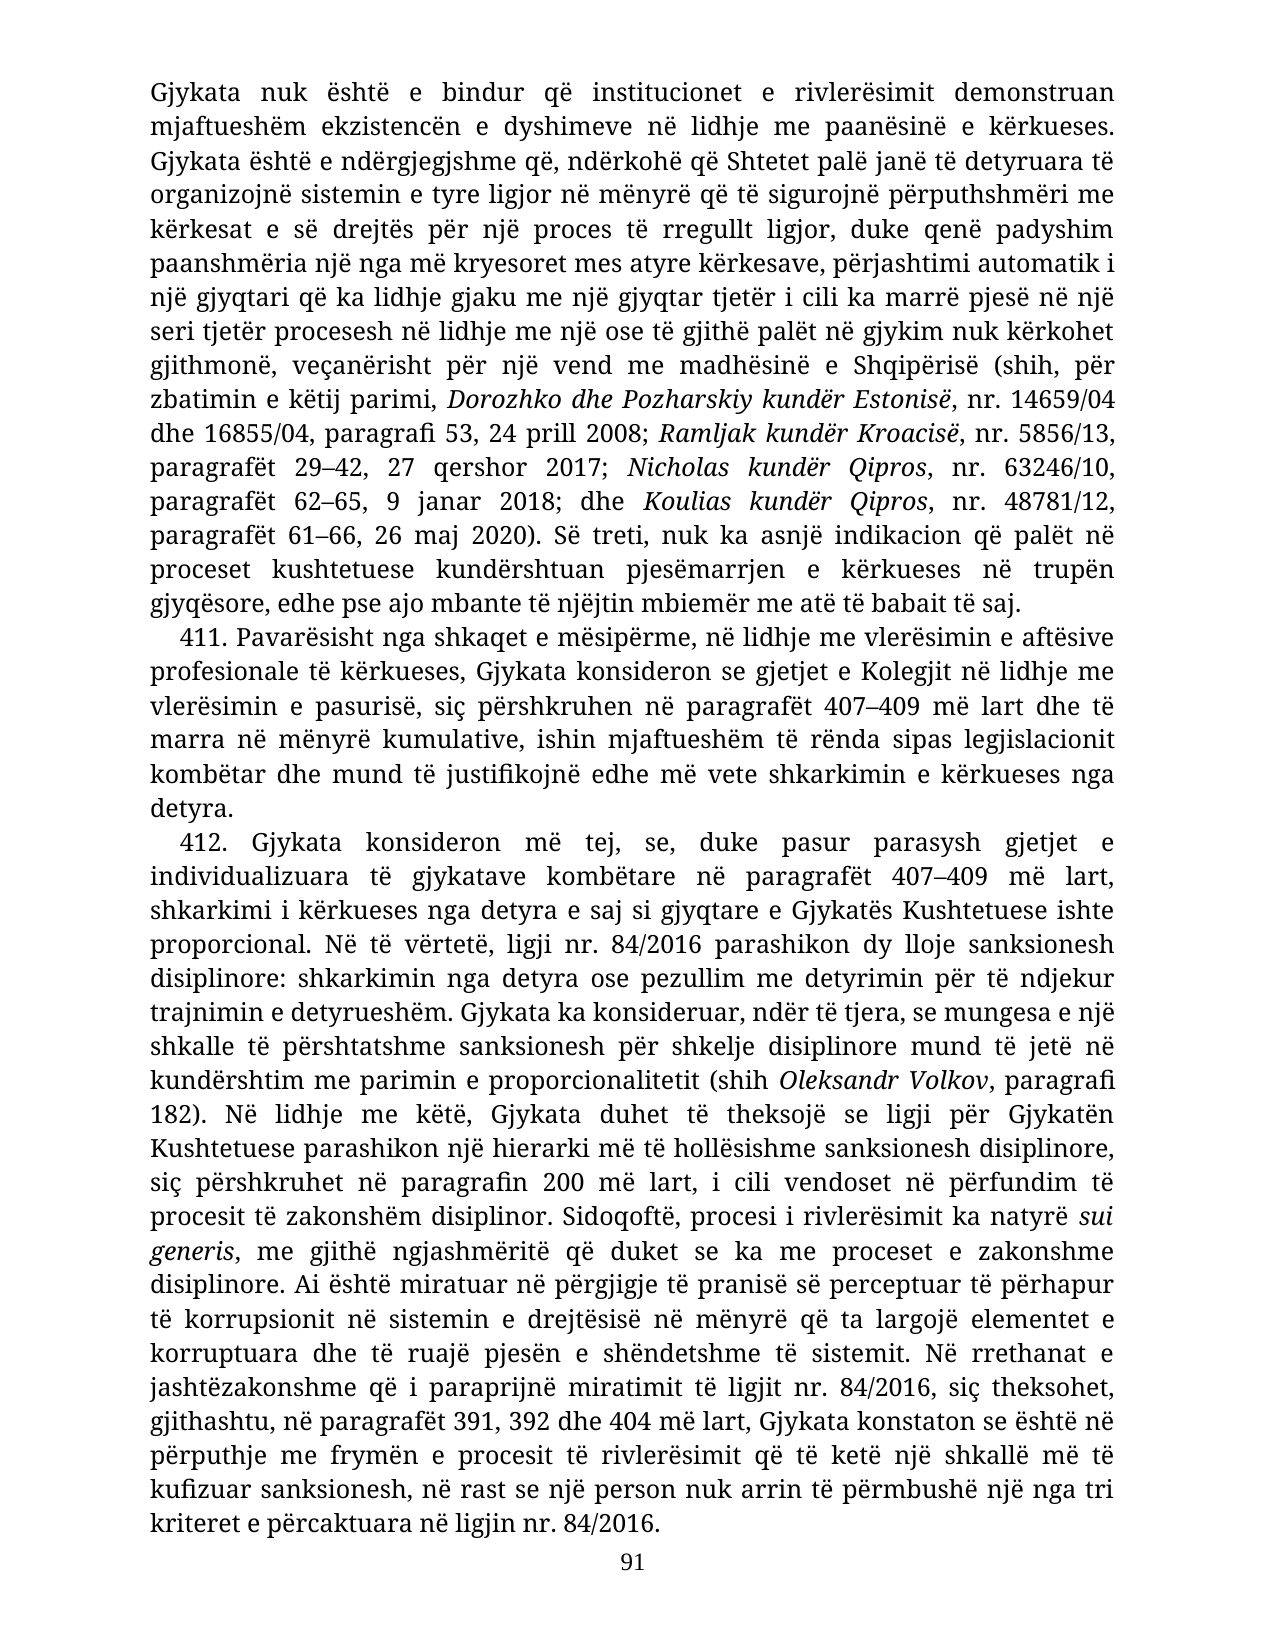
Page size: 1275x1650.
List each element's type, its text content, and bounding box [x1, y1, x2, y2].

text 412. Gjykata konsideron më tej, se, duke pasur parasysh gjetjet e individualizuara të gjykatave kombëtare në paragrafët 407–409 më lart, shkarkimi i kërkueses nga detyra e saj si gjyqtare e Gjykatës Kushtetuese ishte proporcional. Në të vërtetë, ligji nr. 84/2016 parashikon dy lloje sanksionesh disiplinore: shkarkimin nga detyra ose pezullim me detyrimin për të ndjekur trajnimin e detyrueshëm. Gjykata ka konsideruar, ndër të tjera, se mungesa e një shkalle të përshtatshme sanksionesh për shkelje disiplinore mund të jetë në kundërshtim me parimin e proporcionalitetit (shih Oleksandr Volkov, paragrafi 182). Në lidhje me këtë, Gjykata duhet të theksojë se ligji për Gjykatën Kushtetuese parashikon një hierarki më të hollësishme sanksionesh disiplinore, siç përshkruhet në paragrafin 200 më lart, i cili vendoset në përfundim të procesit të zakonshëm disiplinor. Sidoqoftë, procesi i rivlerësimit ka natyrë sui generis, me gjithë ngjashmëritë që duket se ka me proceset e zakonshme disiplinore. Ai është miratuar në përgjigje të pranisë së perceptuar të përhapur të korrupsionit në sistemin e drejtësisë në mënyrë që ta largojë elementet e korruptuara dhe të ruajë pjesën e shëndetshme të sistemit. Në rrethanat e jashtëzakonshme që i paraprijnë miratimit të ligjit nr. 84/2016, siç theksohet, gjithashtu, në paragrafët 391, 392 dhe 404 më lart, Gjykata konstaton se është në përputhje me frymën e procesit të rivlerësimit që të ketë një shkallë më të kufizuar sanksionesh, në rast se një person nuk arrin të përmbushë një nga tri kriteret e përcaktuara në ligjin nr. 84/2016. [150, 824, 1116, 1540]
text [150, 75, 1116, 620]
text 411. Pavarësisht nga shkaqet e mësipërme, në lidhje me vlerësimin e aftësive profesionale të kërkueses, Gjykata konsideron se gjetjet e Kolegjit në lidhje me vlerësimin e pasurisë, siç përshkruhen në paragrafët 407–409 më lart dhe të marra në mënyrë kumulative, ishin mjaftueshëm të rënda sipas legjislacionit kombëtar dhe mund të justifikojnë edhe më vete shkarkimin e kërkueses nga detyra. [150, 620, 1116, 824]
